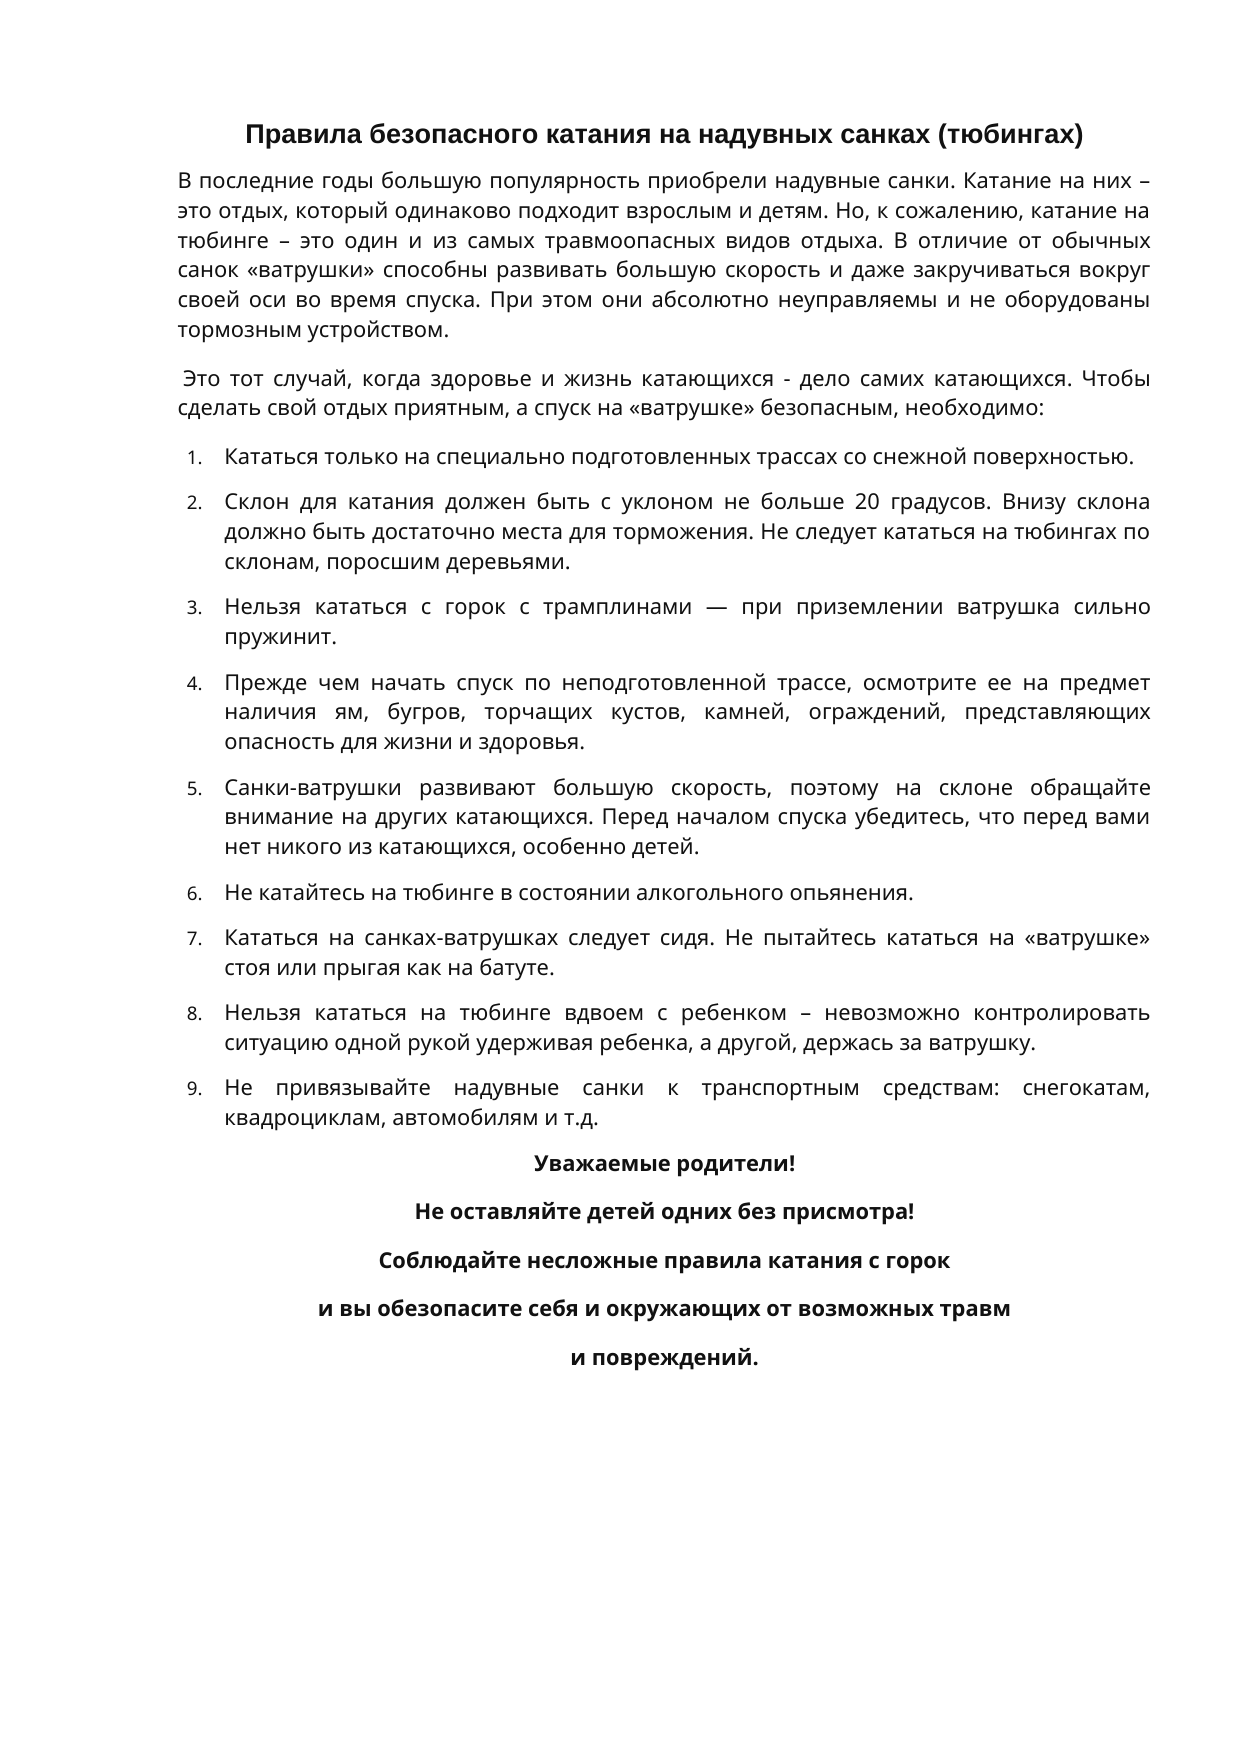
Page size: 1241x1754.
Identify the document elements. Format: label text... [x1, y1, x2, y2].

text Соблюдайте несложные правила катания с горок [177, 1244, 1152, 1274]
text В последние годы большую популярность приобрели надувные санки. Катание на них – это отдых, который одинаково подходит взрослым и детям. Но, к сожалению, катание на тюбинге – это один и из самых травмоопасных видов отдыха. В отличие от обычных санок «ватрушки» способны развивать большую скорость и даже закручиваться вокруг своей оси во время спуска. При этом они абсолютно неуправляемы и не оборудованы тормозным устройством. [177, 165, 1152, 344]
text Не оставляйте детей одних без присмотра! [177, 1196, 1152, 1226]
list Не привязывайте надувные санки к транспортным средствам: снегокатам, квадроциклам, автомобилям и т.д. [187, 1072, 1152, 1132]
list Санки-ватрушки развивают большую скорость, поэтому на склоне обращайте внимание на других катающихся. Перед началом спуска убедитесь, что перед вами нет никого из катающихся, особенно детей. [187, 771, 1152, 861]
text Правила безопасного катания на надувных санках (тюбингах) [177, 118, 1152, 149]
list Склон для катания должен быть с уклоном не больше 20 градусов. Внизу склона должно быть достаточно места для торможения. Не следует кататься на тюбингах по склонам, поросшим деревьями. [187, 486, 1152, 576]
list Кататься на санках-ватрушках следует сидя. Не пытайтесь кататься на «ватрушке» стоя или прыгая как на батуте. [187, 922, 1152, 981]
list Кататься только на специально подготовленных трассах со снежной поверхностью. [187, 441, 1152, 471]
list Нельзя кататься на тюбинге вдвоем с ребенком – невозможно контролировать ситуацию одной рукой удерживая ребенка, а другой, держась за ватрушку. [187, 997, 1152, 1057]
list Нельзя кататься с горок с трамплинами — при приземлении ватрушка сильно пружинит. [187, 591, 1152, 651]
list Не катайтесь на тюбинге в состоянии алкогольного опьянения. [187, 876, 1152, 906]
text Уважаемые родители! [177, 1147, 1152, 1177]
text Это тот случай, когда здоровье и жизнь катающихся - дело самих катающихся. Чтобы сделать свой отдых приятным, а спуск на «ватрушке» безопасным, необходимо: [177, 362, 1152, 422]
list Прежде чем начать спуск по неподготовленной трассе, осмотрите ее на предмет наличия ям, бугров, торчащих кустов, камней, ограждений, представляющих опасность для жизни и здоровья. [187, 666, 1152, 756]
text и вы обезопасите себя и окружающих от возможных травм [177, 1293, 1152, 1323]
text и повреждений. [177, 1342, 1152, 1399]
